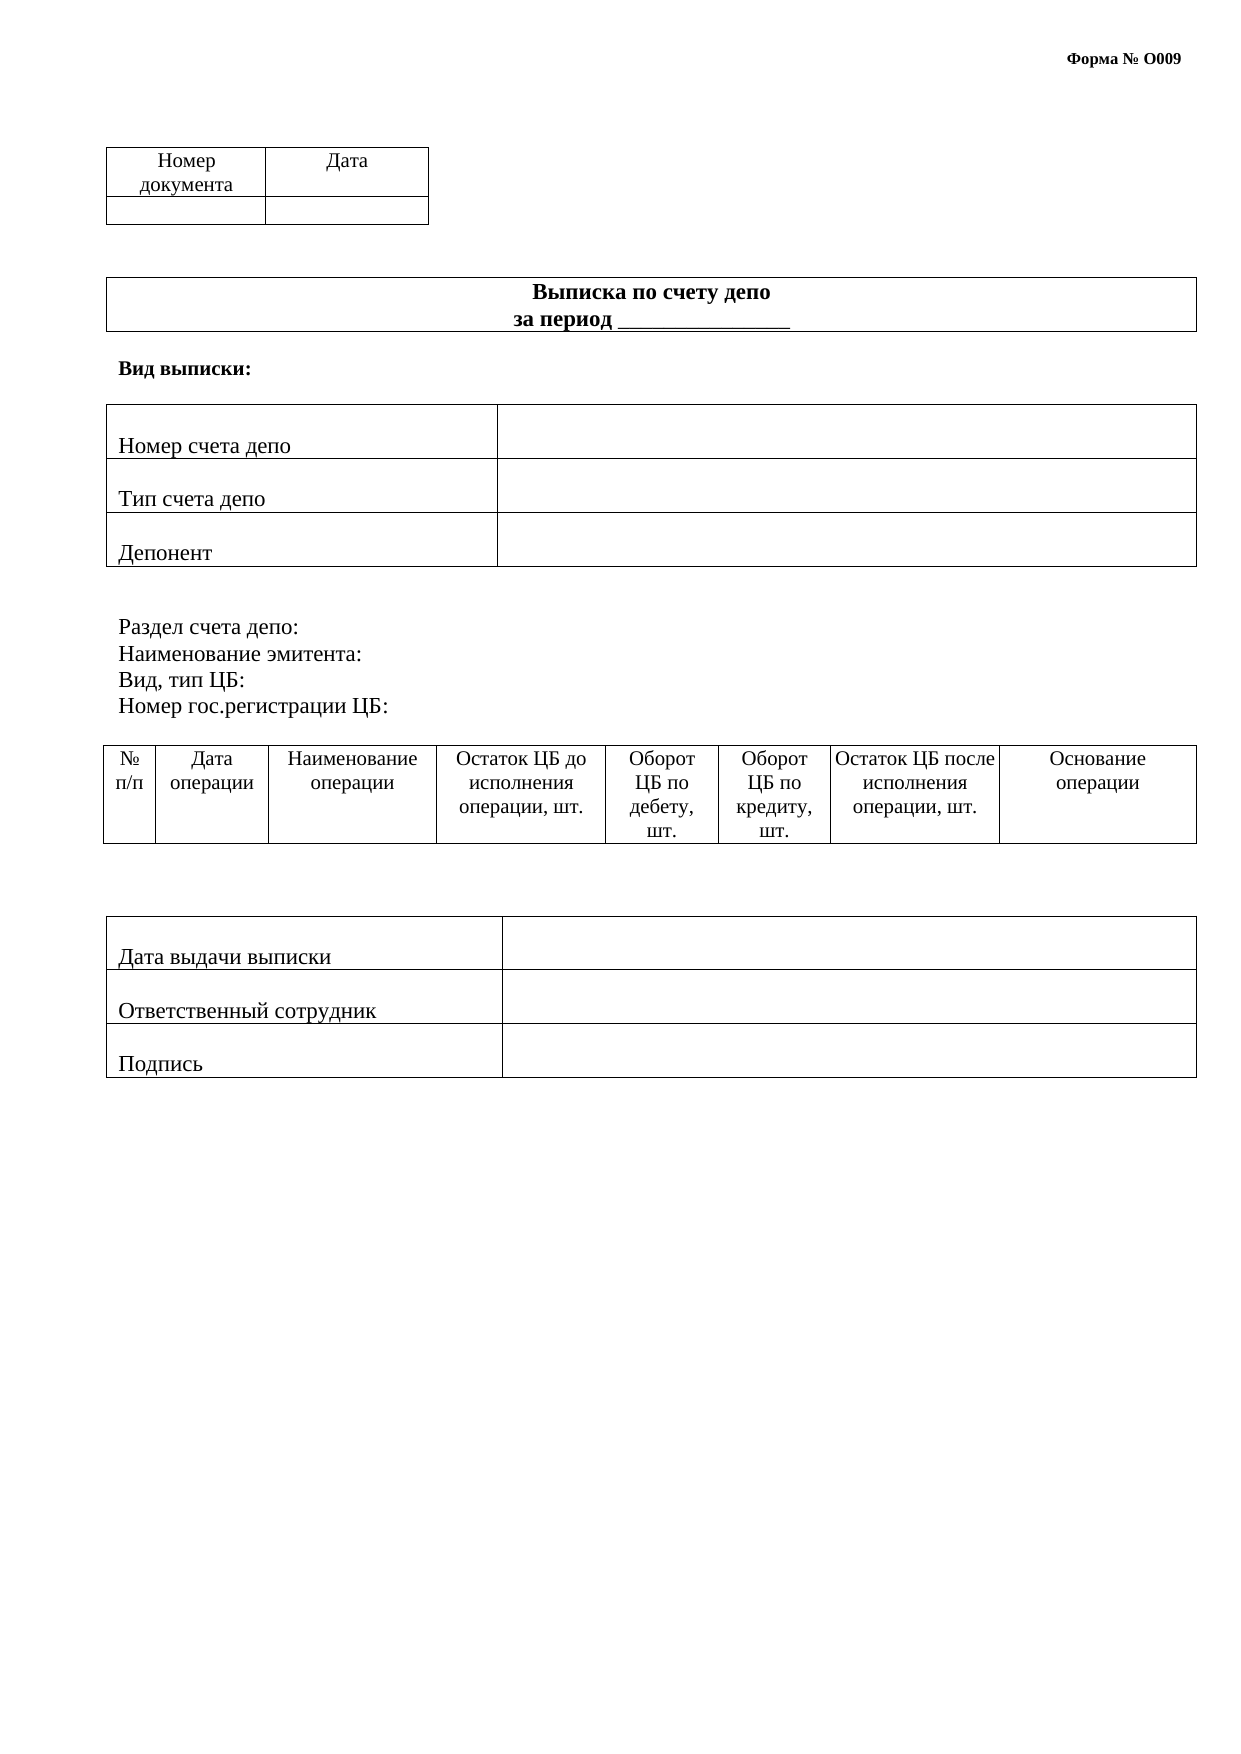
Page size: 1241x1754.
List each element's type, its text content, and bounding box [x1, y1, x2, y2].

table_header Остаток ЦБ до исполнения операции, шт. [437, 746, 605, 842]
text Номер гос.регистрации ЦБ: [118, 692, 1181, 719]
table_header № п/п [104, 746, 155, 842]
table_cell [503, 970, 1196, 1023]
table_cell [107, 197, 265, 223]
table_cell Депонент [107, 513, 497, 566]
table_cell Подпись [107, 1024, 502, 1077]
text Раздел счета депо: [118, 613, 1181, 640]
table_cell [266, 197, 428, 223]
table_cell Ответственный сотрудник [107, 970, 502, 1023]
table_cell Тип счета депо [107, 459, 497, 512]
table_header Номер документа [107, 148, 265, 196]
table_header Дата [266, 148, 428, 196]
table_header Оборот ЦБ по кредиту, шт. [719, 746, 830, 842]
table_header Дата выдачи выписки [107, 917, 502, 969]
table_header Основание операции [1000, 746, 1196, 842]
table_cell [503, 1024, 1196, 1077]
table_cell [498, 459, 1196, 512]
table_header Наименование операции [269, 746, 436, 842]
table_header Выписка по счету депо за период _______________ [107, 278, 1196, 331]
text Форма № О009 [118, 49, 1181, 68]
table_header [498, 405, 1196, 458]
table_header Номер счета депо [107, 405, 497, 458]
table_header Дата операции [156, 746, 268, 842]
text Наименование эмитента: [118, 640, 1181, 666]
text Вид выписки: [118, 356, 1181, 380]
table_header [503, 917, 1196, 969]
text Вид, тип ЦБ: [118, 666, 1181, 692]
table_cell [498, 513, 1196, 566]
table_header Остаток ЦБ после исполнения операции, шт. [831, 746, 999, 842]
table_header Оборот ЦБ по дебету, шт. [606, 746, 718, 842]
